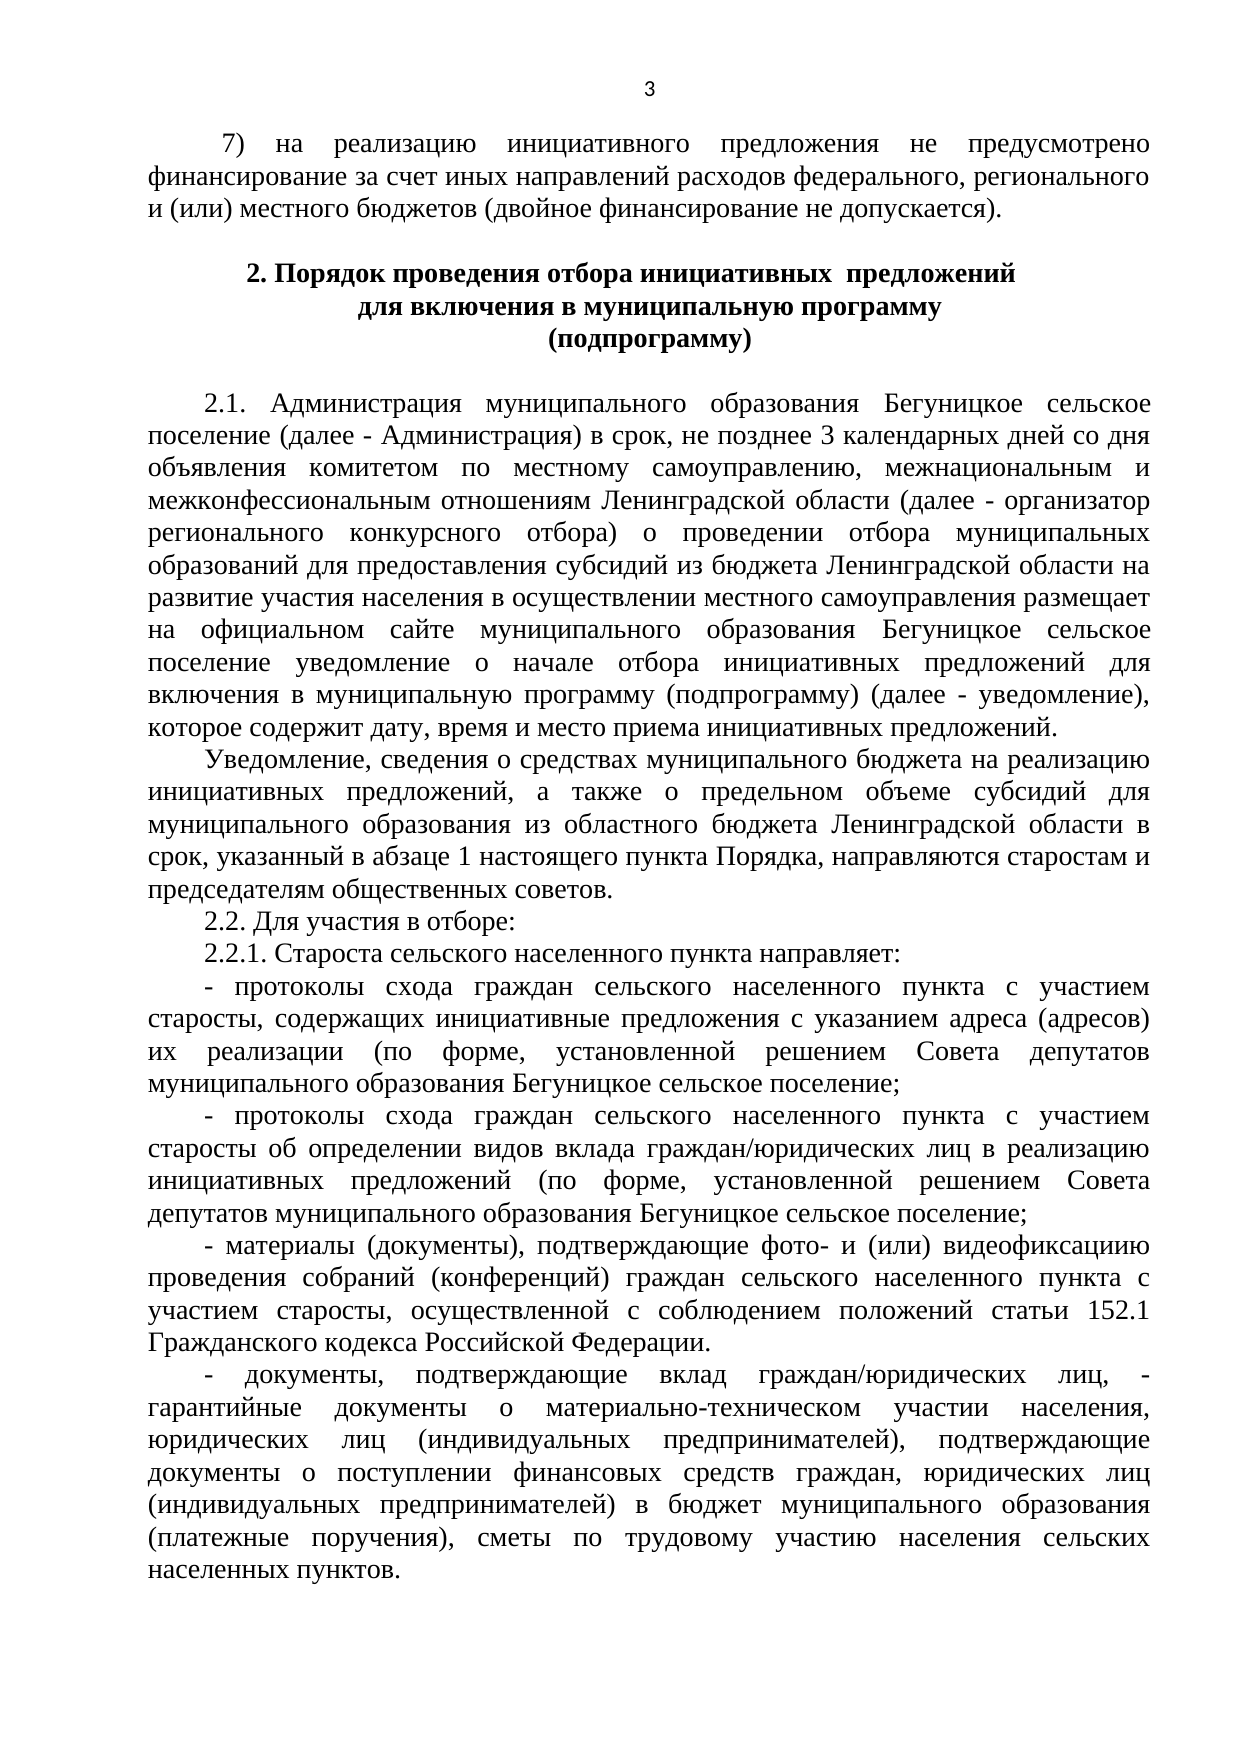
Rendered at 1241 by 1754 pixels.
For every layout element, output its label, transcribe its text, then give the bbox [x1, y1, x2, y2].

text - документы, подтверждающие вклад граждан/юридических лиц, - гарантийные документы о материально-техническом участии населения, юридических лиц (индивидуальных предпринимателей), подтверждающие документы о поступлении финансовых средств граждан, юридических лиц (индивидуальных предпринимателей) в бюджет муниципального образования (платежные поручения), сметы по трудовому участию населения сельских населенных пунктов. [148, 1358, 1152, 1584]
text - протоколы схода граждан сельского населенного пункта с участием старосты об определении видов вклада граждан/юридических лиц в реализацию инициативных предложений (по форме, установленной решением Совета депутатов муниципального образования Бегуницкое сельское поселение; [148, 1098, 1152, 1228]
text 7) на реализацию инициативного предложения не предусмотрено финансирование за счет иных направлений расходов федерального, регионального и (или) местного бюджетов (двойное финансирование не допускается). [148, 127, 1152, 224]
text 2.2. Для участия в отборе: [148, 904, 1152, 936]
text Уведомление, сведения о средствах муниципального бюджета на реализацию инициативных предложений, а также о предельном объеме субсидий для муниципального образования из областного бюджета Ленинградской области в срок, указанный в абзаце 1 настоящего пункта Порядка, направляются старостам и председателям общественных советов. [148, 742, 1152, 904]
text - протоколы схода граждан сельского населенного пункта с участием старосты, содержащих инициативные предложения с указанием адреса (адресов) их реализации (по форме, установленной решением Совета депутатов муниципального образования Бегуницкое сельское поселение; [148, 969, 1152, 1098]
text 2.2.1. Староста сельского населенного пункта направляет: [148, 936, 1152, 969]
text - материалы (документы), подтверждающие фото- и (или) видеофиксациию проведения собраний (конференций) граждан сельского населенного пункта с участием старосты, осуществленной с соблюдением положений статьи 152.1 Гражданского кодекса Российской Федерации. [148, 1228, 1152, 1358]
text 2.1. Администрация муниципального образования Бегуницкое сельское поселение (далее - Администрация) в срок, не позднее 3 календарных дней со дня объявления комитетом по местному самоуправлению, межнациональным и межконфессиональным отношениям Ленинградской области (далее - организатор регионального конкурсного отбора) о проведении отбора муниципальных образований для предоставления субсидий из бюджета Ленинградской области на развитие участия населения в осуществлении местного самоуправления размещает на официальном сайте муниципального образования Бегуницкое сельское поселение уведомление о начале отбора инициативных предложений для включения в муниципальную программу (подпрограмму) (далее - уведомление), которое содержит дату, время и место приема инициативных предложений. [148, 386, 1152, 742]
text 2. Порядок проведения отбора инициативных предложений для включения в муниципальную программу (подпрограмму) [223, 256, 1039, 353]
